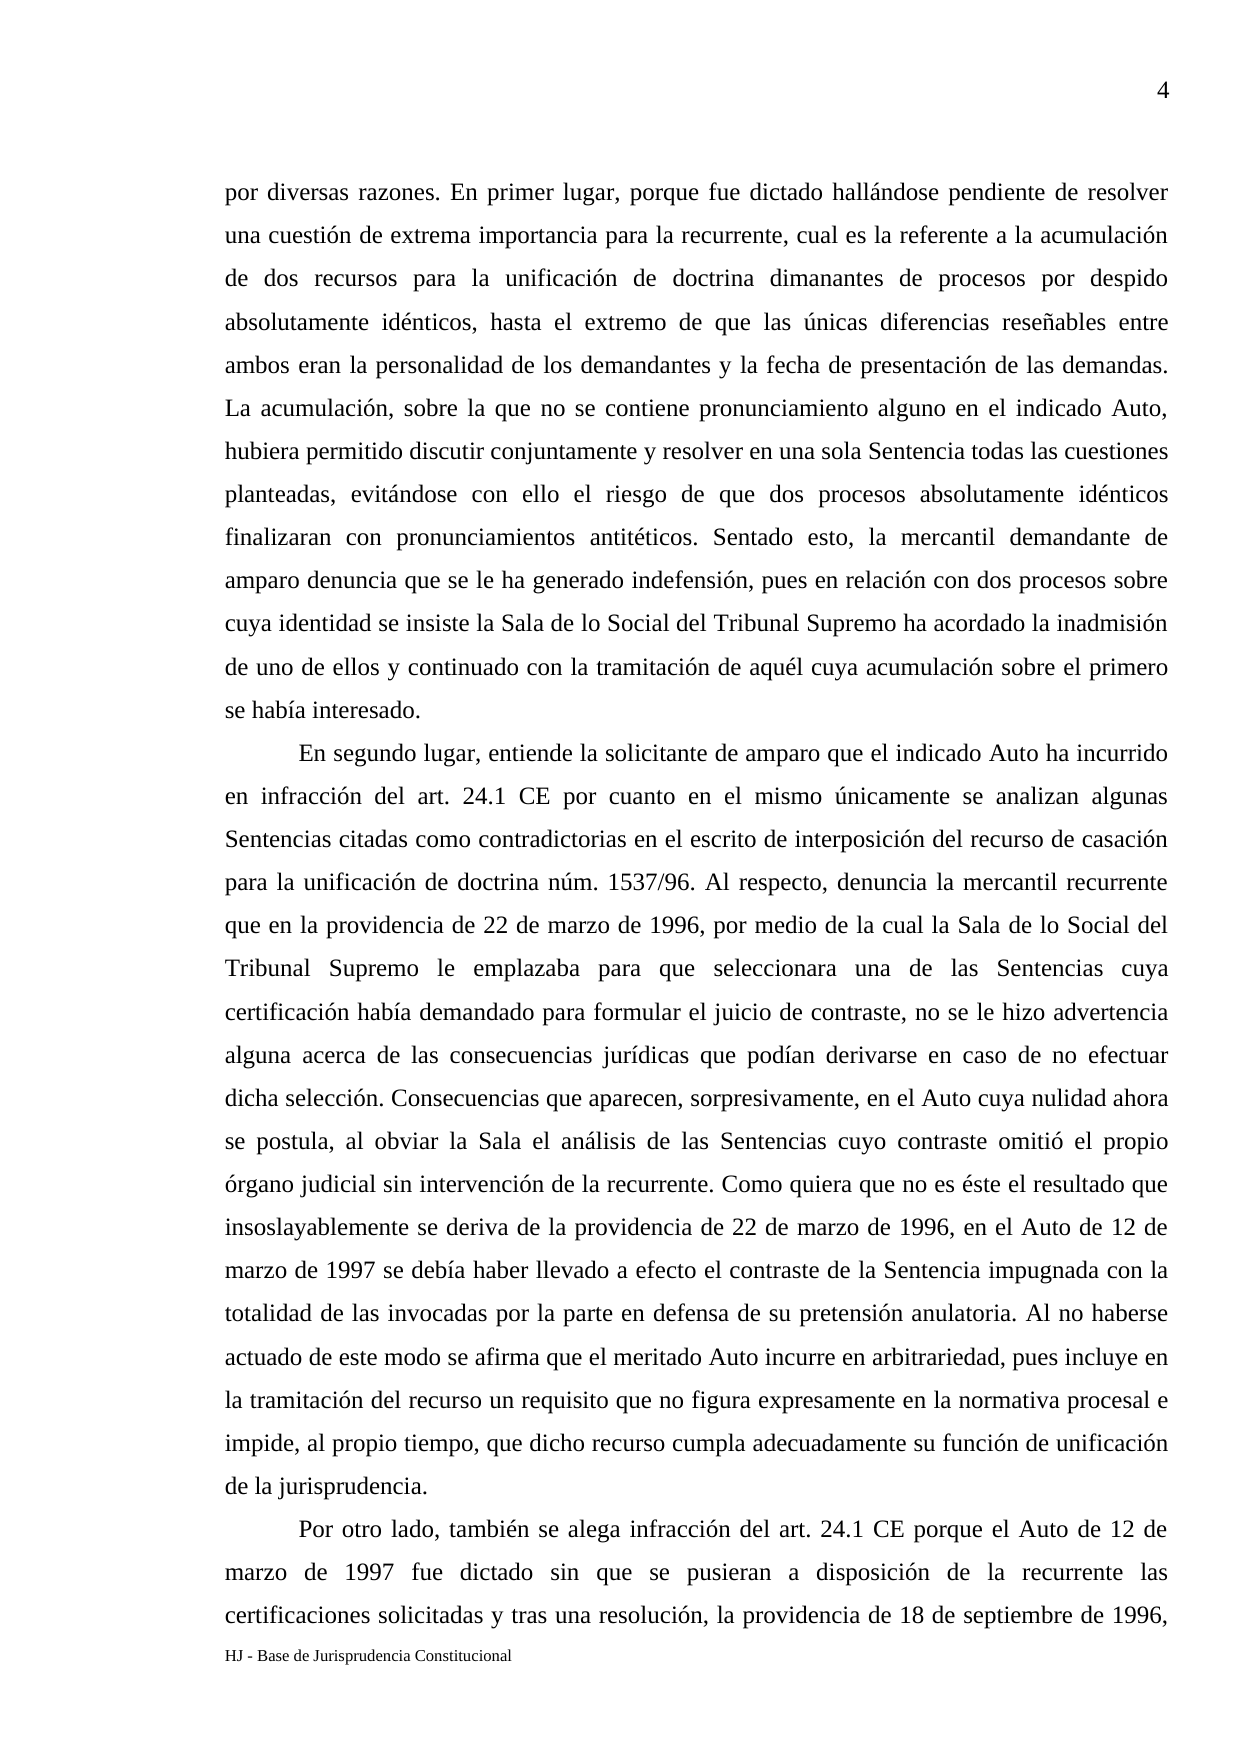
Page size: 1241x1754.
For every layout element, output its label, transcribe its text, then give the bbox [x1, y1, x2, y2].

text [224, 1514, 1169, 1629]
text En segundo lugar, entiende la solicitante de amparo que el indicado Auto ha incurrido en infracción del art. 24.1 CE por cuanto en el mismo únicamente se analizan algunas Sentencias citadas como contradictorias en el escrito de interposición del recurso de casación para la unificación de doctrina núm. 1537/96. Al respecto, denuncia la mercantil recurrente que en la providencia de 22 de marzo de 1996, por medio de la cual la Sala de lo Social del Tribunal Supremo le emplazaba para que seleccionara una de las Sentencias cuya certificación había demandado para formular el juicio de contraste, no se le hizo advertencia alguna acerca de las consecuencias jurídicas que podían derivarse en caso de no efectuar dicha selección. Consecuencias que aparecen, sorpresivamente, en el Auto cuya nulidad ahora se postula, al obviar la Sala el análisis de las Sentencias cuyo contraste omitió el propio órgano judicial sin intervención de la recurrente. Como quiera que no es éste el resultado que insoslayablemente se deriva de la providencia de 22 de marzo de 1996, en el Auto de 12 de marzo de 1997 se debía haber llevado a efecto el contraste de la Sentencia impugnada con la totalidad de las invocadas por la parte en defensa de su pretensión anulatoria. Al no haberse actuado de este modo se afirma que el meritado Auto incurre en arbitrariedad, pues incluye en la tramitación del recurso un requisito que no figura expresamente en la normativa procesal e impide, al propio tiempo, que dicho recurso cumpla adecuadamente su función de unificación de la jurisprudencia. [224, 738, 1169, 1500]
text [224, 177, 1169, 723]
